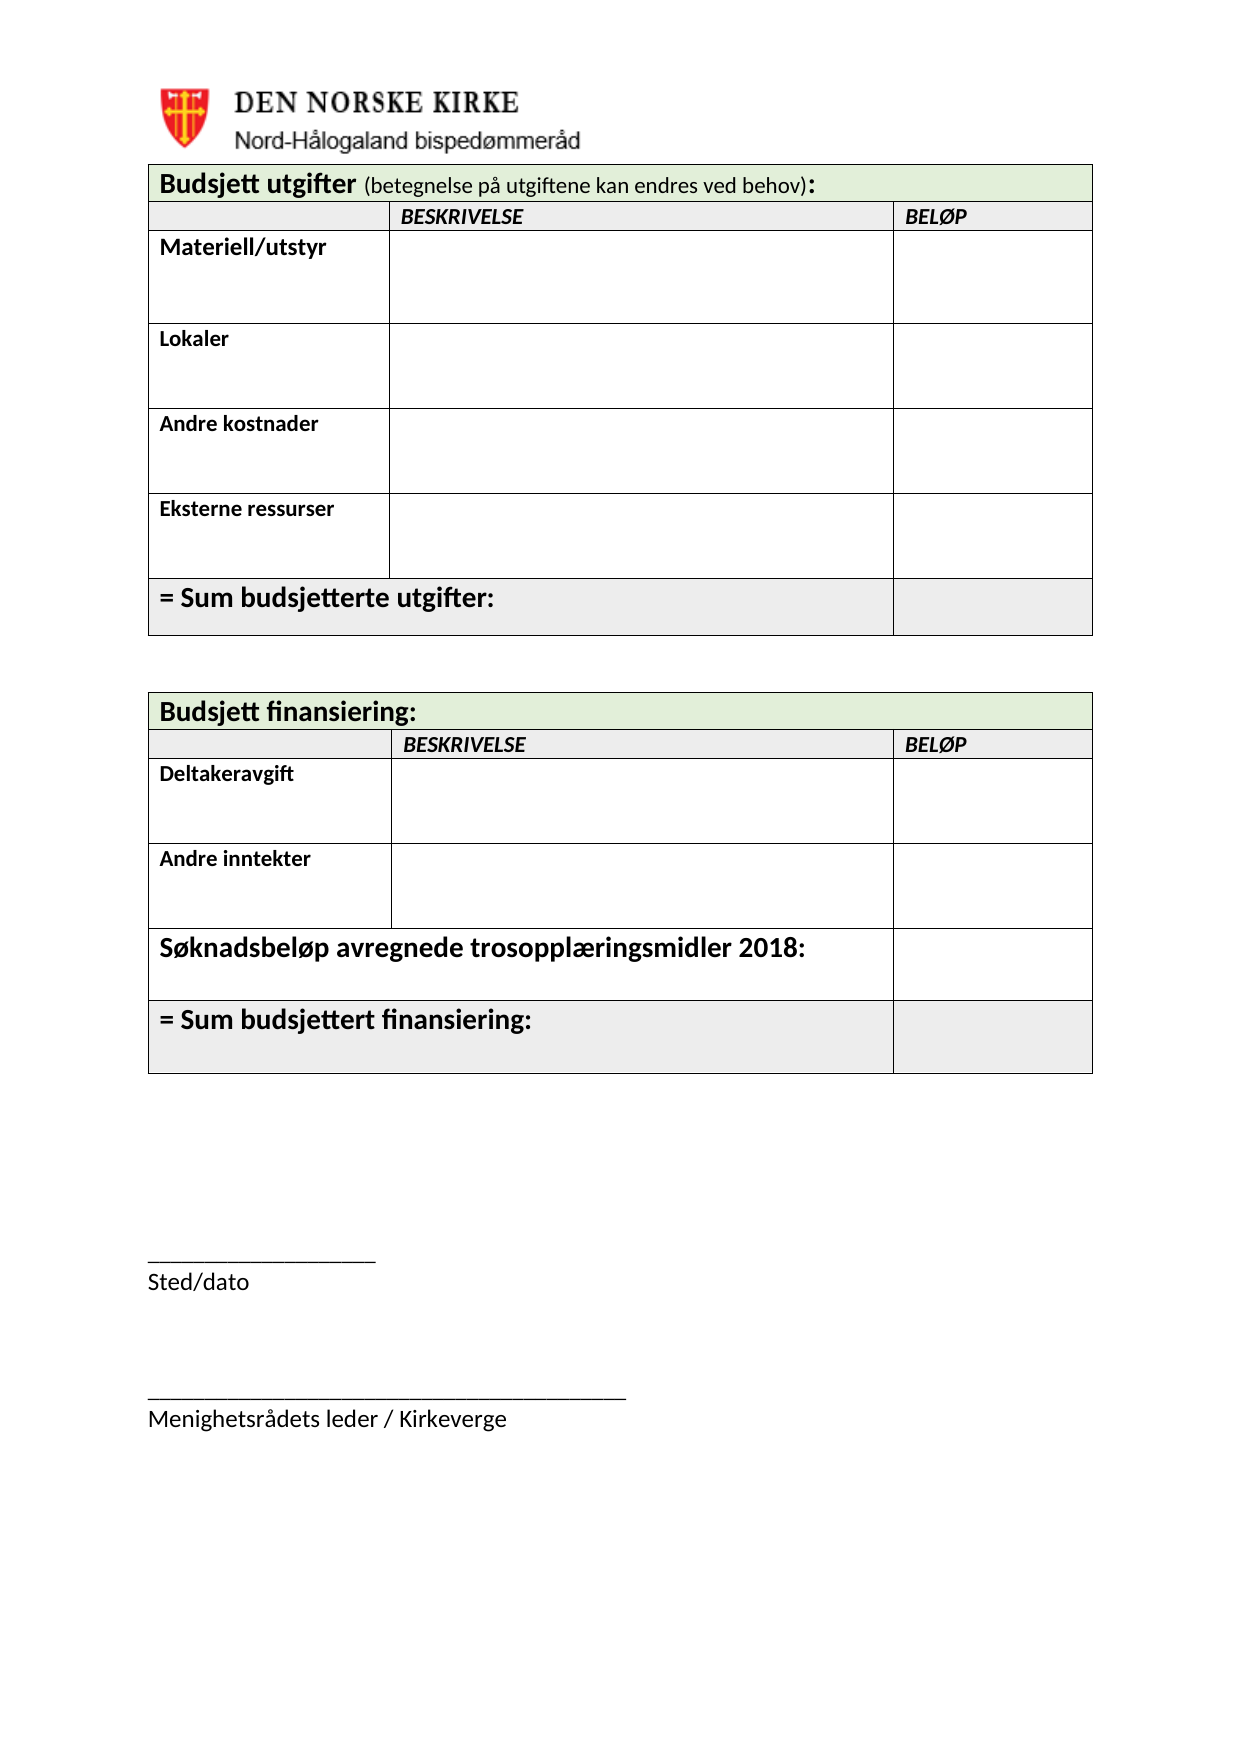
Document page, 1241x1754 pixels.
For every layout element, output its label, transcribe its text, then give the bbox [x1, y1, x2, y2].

table_header Budsjett utgifter (betegnelse på utgiftene kan endres ved behov): [149, 165, 1092, 201]
table_cell [894, 844, 1092, 928]
table_cell [894, 231, 1092, 323]
text ____________________ [148, 1238, 1093, 1266]
table_cell BELØP [894, 730, 1092, 758]
table_cell Andre kostnader [149, 409, 389, 493]
table_header Budsjett finansiering: [149, 693, 1092, 729]
table_cell [390, 324, 893, 408]
table_cell Søknadsbeløp avregnede trosopplæringsmidler 2018: [149, 929, 893, 1000]
table_cell [894, 494, 1092, 578]
text Sted/dato [148, 1266, 1093, 1297]
table_cell [390, 409, 893, 493]
table_cell BELØP [894, 202, 1092, 230]
text Menighetsrådets leder / Kirkeverge [148, 1403, 1093, 1434]
table_cell [149, 202, 389, 230]
table_cell Lokaler [149, 324, 389, 408]
table_cell = Sum budsjetterte utgifter: [149, 579, 893, 635]
table_cell [894, 409, 1092, 493]
text __________________________________________ [148, 1375, 1093, 1403]
table_cell [894, 1001, 1092, 1072]
table_cell [149, 730, 391, 758]
table_cell [390, 494, 893, 578]
table_cell Deltakeravgift [149, 759, 391, 843]
table_cell Materiell/utstyr [149, 231, 389, 323]
table_cell Eksterne ressurser [149, 494, 389, 578]
picture [147, 73, 595, 164]
table_cell [894, 324, 1092, 408]
table_cell BESKRIVELSE [390, 202, 893, 230]
table_cell = Sum budsjettert finansiering: [149, 1001, 893, 1072]
table_cell [390, 231, 893, 323]
table_cell [392, 759, 893, 843]
table_cell [894, 759, 1092, 843]
table_cell [894, 929, 1092, 1000]
table_cell [894, 579, 1092, 635]
table_cell BESKRIVELSE [392, 730, 893, 758]
table_cell Andre inntekter [149, 844, 391, 928]
table_cell [392, 844, 893, 928]
